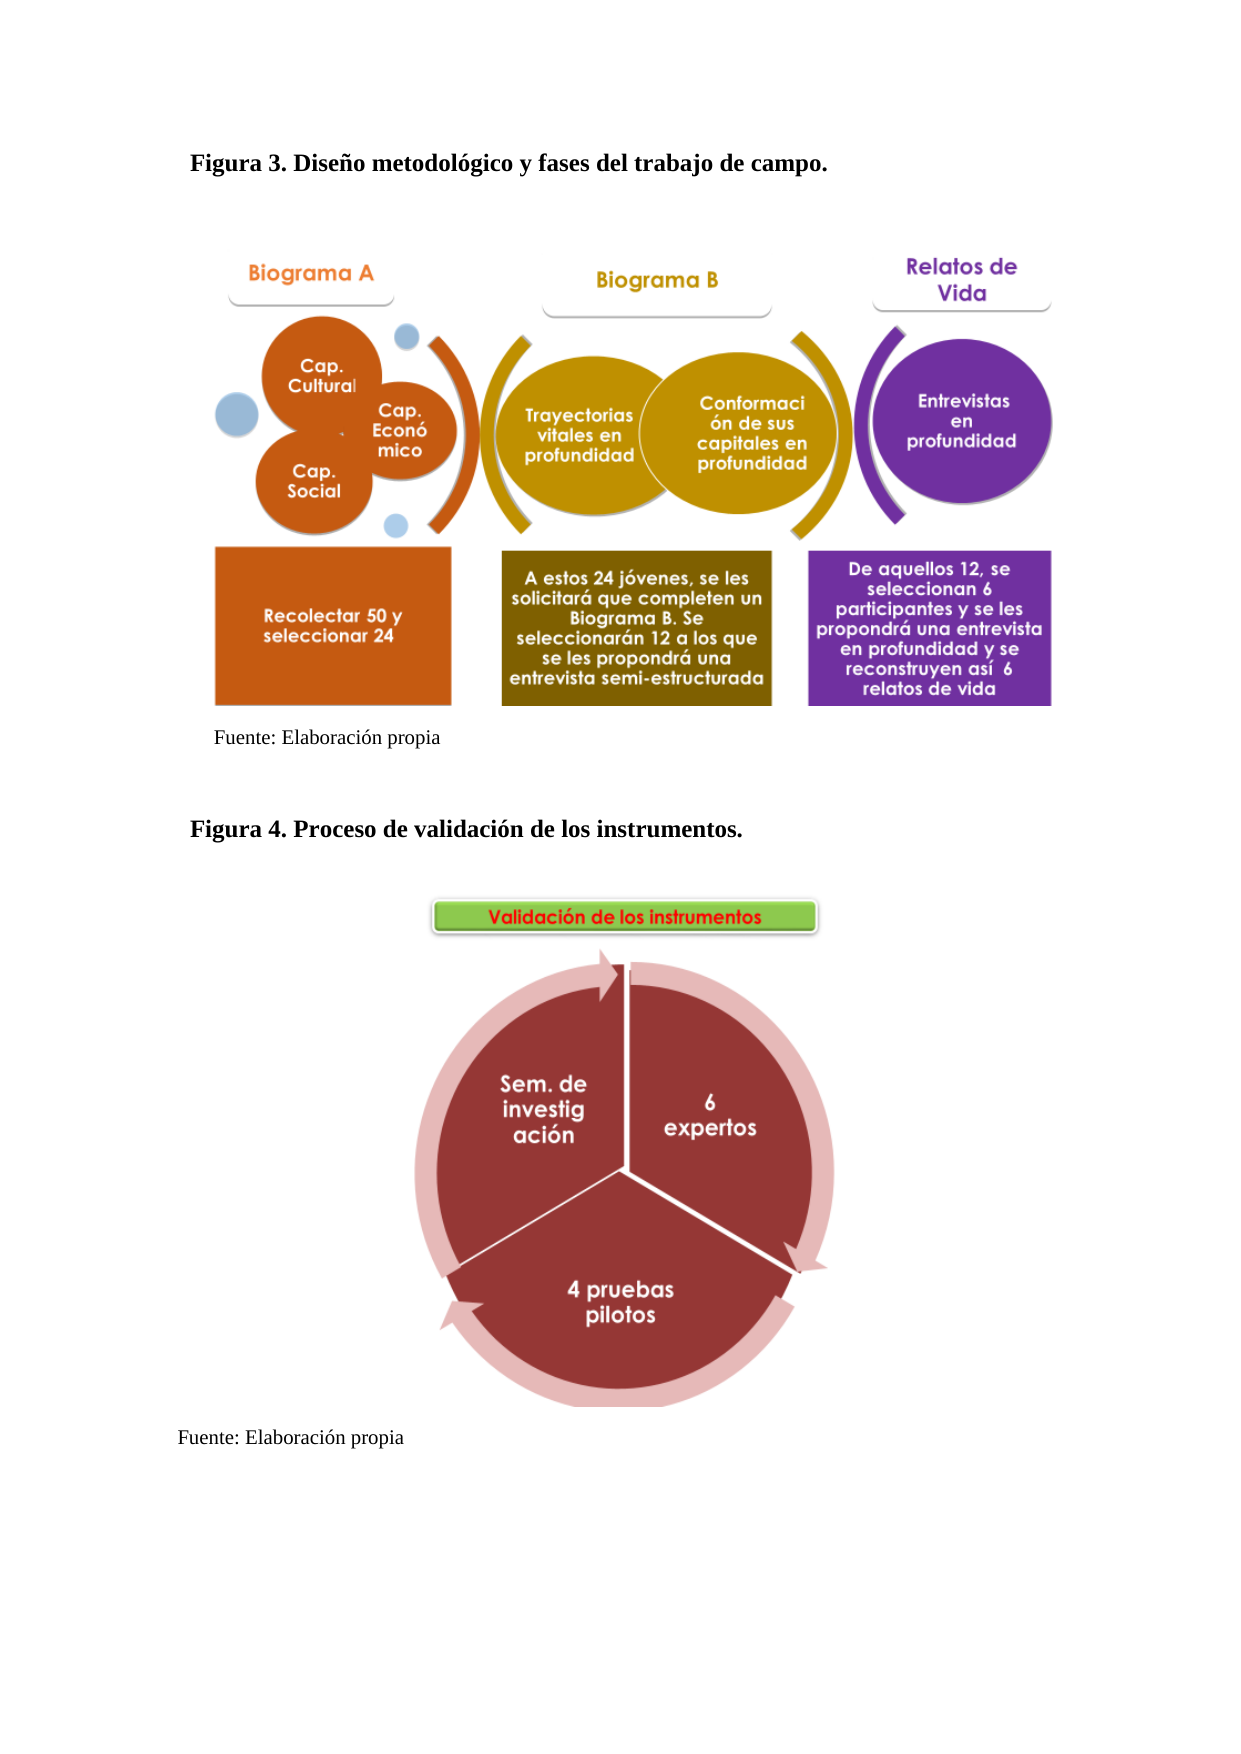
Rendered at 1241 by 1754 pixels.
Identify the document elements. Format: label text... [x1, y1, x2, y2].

picture [177, 892, 1063, 1407]
text Figura 3. Diseño metodológico y fases del trabajo de campo. [177, 148, 1063, 176]
text Fuente: Elaboración propia [177, 724, 1063, 749]
text Figura 4. Proceso de validación de los instrumentos. [177, 814, 1063, 843]
text Fuente: Elaboración propia [177, 1425, 1063, 1449]
picture [177, 207, 1063, 706]
